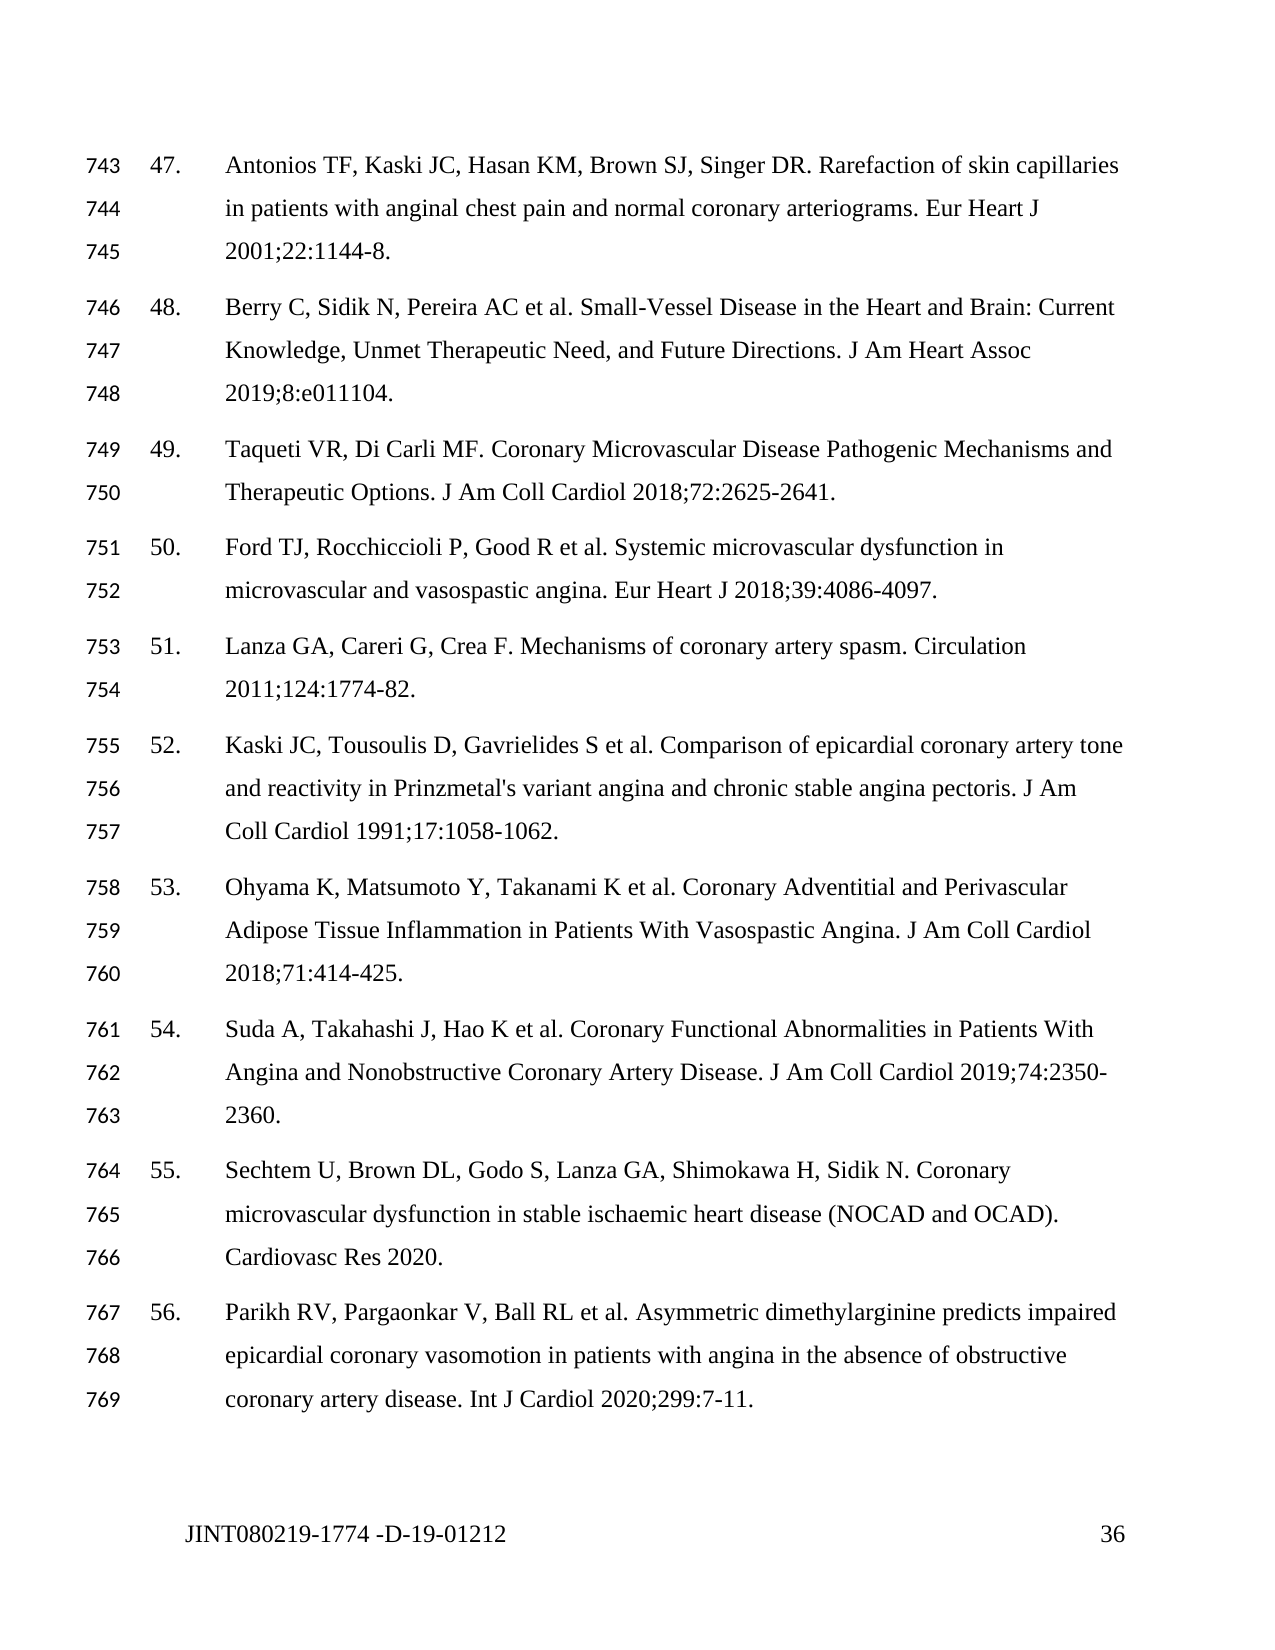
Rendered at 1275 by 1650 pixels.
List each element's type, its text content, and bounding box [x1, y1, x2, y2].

text 54. Suda A, Takahashi J, Hao K et al. Coronary Functional Abnormalities in Patients With Angina and Nonobstructive Coronary Artery Disease. J Am Coll Cardiol 2019;74:2350-2360. [150, 1014, 1125, 1129]
text 55. Sechtem U, Brown DL, Godo S, Lanza GA, Shimokawa H, Sidik N. Coronary microvascular dysfunction in stable ischaemic heart disease (NOCAD and OCAD). Cardiovasc Res 2020. [150, 1156, 1125, 1271]
text 50. Ford TJ, Rocchiccioli P, Good R et al. Systemic microvascular dysfunction in microvascular and vasospastic angina. Eur Heart J 2018;39:4086-4097. [150, 532, 1125, 604]
text 47. Antonios TF, Kaski JC, Hasan KM, Brown SJ, Singer DR. Rarefaction of skin capillaries in patients with anginal chest pain and normal coronary arteriograms. Eur Heart J 2001;22:1144-8. [150, 150, 1125, 265]
text 49. Taqueti VR, Di Carli MF. Coronary Microvascular Disease Pathogenic Mechanisms and Therapeutic Options. J Am Coll Cardiol 2018;72:2625-2641. [150, 434, 1125, 506]
text 48. Berry C, Sidik N, Pereira AC et al. Small-Vessel Disease in the Heart and Brain: Current Knowledge, Unmet Therapeutic Need, and Future Directions. J Am Heart Assoc 2019;8:e011104. [150, 292, 1125, 407]
text 52. Kaski JC, Tousoulis D, Gavrielides S et al. Comparison of epicardial coronary artery tone and reactivity in Prinzmetal's variant angina and chronic stable angina pectoris. J Am Coll Cardiol 1991;17:1058-1062. [150, 730, 1125, 845]
text 51. Lanza GA, Careri G, Crea F. Mechanisms of coronary artery spasm. Circulation 2011;124:1774-82. [150, 631, 1125, 703]
text 56. Parikh RV, Pargaonkar V, Ball RL et al. Asymmetric dimethylarginine predicts impaired epicardial coronary vasomotion in patients with angina in the absence of obstructive coronary artery disease. Int J Cardiol 2020;299:7-11. [150, 1297, 1125, 1412]
text 53. Ohyama K, Matsumoto Y, Takanami K et al. Coronary Adventitial and Perivascular Adipose Tissue Inflammation in Patients With Vasospastic Angina. J Am Coll Cardiol 2018;71:414-425. [150, 872, 1125, 987]
